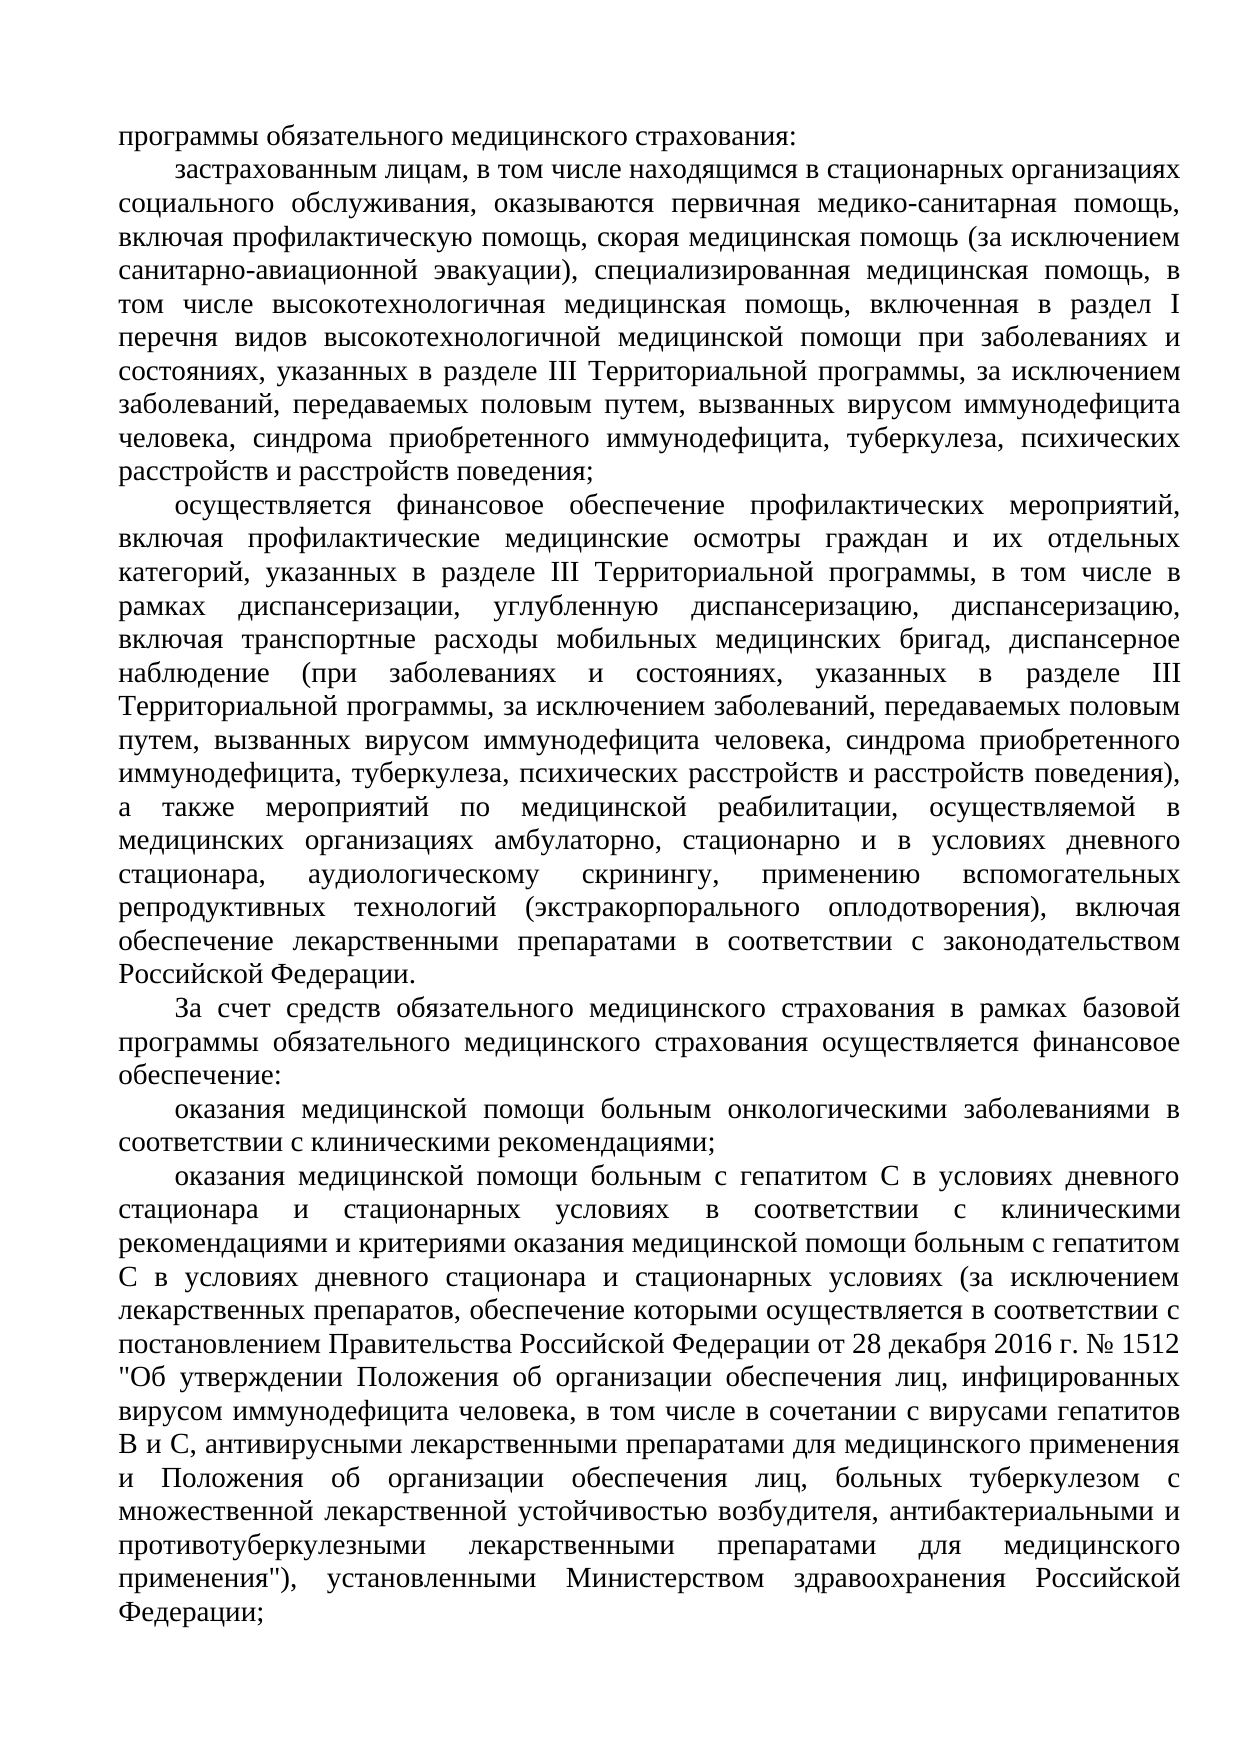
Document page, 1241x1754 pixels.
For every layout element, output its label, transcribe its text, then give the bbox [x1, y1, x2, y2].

text За счет средств обязательного медицинского страхования в рамках базовой программы обязательного медицинского страхования осуществляется финансовое обеспечение: [118, 990, 1181, 1091]
text застрахованным лицам, в том числе находящимся в стационарных организациях социального обслуживания, оказываются первичная медико-санитарная помощь, включая профилактическую помощь, скорая медицинская помощь (за исключением санитарно-авиационной эвакуации), специализированная медицинская помощь, в том числе высокотехнологичная медицинская помощь, включенная в раздел I перечня видов высокотехнологичной медицинской помощи при заболеваниях и состояниях, указанных в разделе III Территориальной программы, за исключением заболеваний, передаваемых половым путем, вызванных вирусом иммунодефицита человека, синдрома приобретенного иммунодефицита, туберкулеза, психических расстройств и расстройств поведения; [118, 152, 1181, 487]
text осуществляется финансовое обеспечение профилактических мероприятий, включая профилактические медицинские осмотры граждан и их отдельных категорий, указанных в разделе III Территориальной программы, в том числе в рамках диспансеризации, углубленную диспансеризацию, диспансеризацию, включая транспортные расходы мобильных медицинских бригад, диспансерное наблюдение (при заболеваниях и состояниях, указанных в разделе III Территориальной программы, за исключением заболеваний, передаваемых половым путем, вызванных вирусом иммунодефицита человека, синдрома приобретенного иммунодефицита, туберкулеза, психических расстройств и расстройств поведения), а также мероприятий по медицинской реабилитации, осуществляемой в медицинских организациях амбулаторно, стационарно и в условиях дневного стационара, аудиологическому скринингу, применению вспомогательных репродуктивных технологий (экстракорпорального оплодотворения), включая обеспечение лекарственными препаратами в соответствии с законодательством Российской Федерации. [118, 487, 1181, 990]
text оказания медицинской помощи больным с гепатитом C в условиях дневного стационара и стационарных условиях в соответствии с клиническими рекомендациями и критериями оказания медицинской помощи больным с гепатитом С в условиях дневного стационара и стационарных условиях (за исключением лекарственных препаратов, обеспечение которыми осуществляется в соответствии с постановлением Правительства Российской Федерации от 28 декабря 2016 г. № 1512 "Об утверждении Положения об организации обеспечения лиц, инфицированных вирусом иммунодефицита человека, в том числе в сочетании с вирусами гепатитов B и C, антивирусными лекарственными препаратами для медицинского применения и Положения об организации обеспечения лиц, больных туберкулезом с множественной лекарственной устойчивостью возбудителя, антибактериальными и противотуберкулезными лекарственными препаратами для медицинского применения"), установленными Министерством здравоохранения Российской Федерации; [118, 1158, 1181, 1628]
text оказания медицинской помощи больным онкологическими заболеваниями в соответствии с клиническими рекомендациями; [118, 1091, 1181, 1158]
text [118, 118, 1181, 152]
